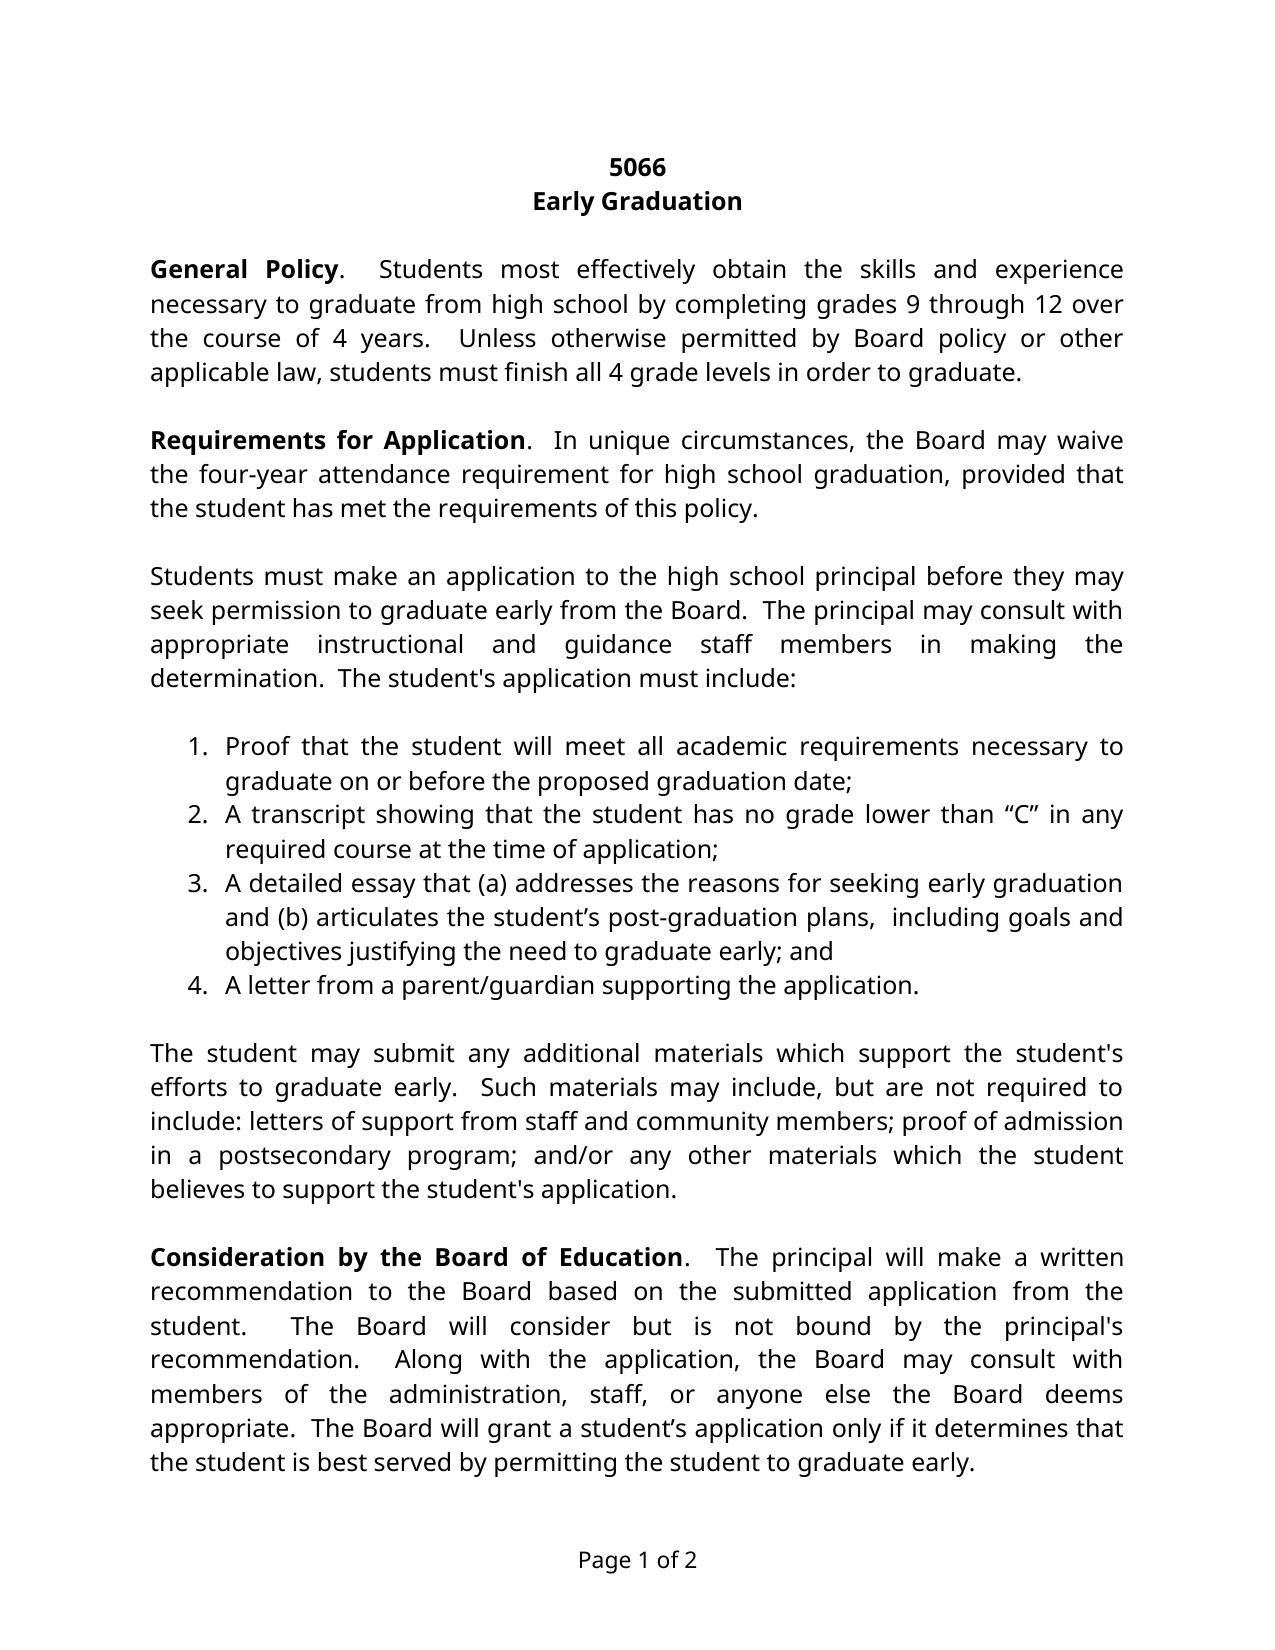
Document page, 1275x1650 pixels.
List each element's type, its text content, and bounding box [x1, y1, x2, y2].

text Early Graduation [150, 184, 1125, 218]
list A letter from a parent/guardian supporting the application. [187, 967, 1125, 1002]
text General Policy. Students most effectively obtain the skills and experience necessary to graduate from high school by completing grades 9 through 12 over the course of 4 years. Unless otherwise permitted by Board policy or other applicable law, students must finish all 4 grade levels in order to graduate. [150, 252, 1125, 388]
text 5066 [150, 150, 1125, 184]
text Students must make an application to the high school principal before they may seek permission to graduate early from the Board. The principal may consult with appropriate instructional and guidance staff members in making the determination. The student's application must include: [150, 559, 1125, 695]
list Proof that the student will meet all academic requirements necessary to graduate on or before the proposed graduation date; [187, 729, 1125, 797]
list A detailed essay that (a) addresses the reasons for seeking early graduation and (b) articulates the student’s post-graduation plans, including goals and objectives justifying the need to graduate early; and [187, 865, 1125, 967]
text Consideration by the Board of Education. The principal will make a written recommendation to the Board based on the submitted application from the student. The Board will consider but is not bound by the principal's recommendation. Along with the application, the Board may consult with members of the administration, staff, or anyone else the Board deems appropriate. The Board will grant a student’s application only if it determines that the student is best served by permitting the student to graduate early. [150, 1240, 1125, 1478]
text Requirements for Application. In unique circumstances, the Board may waive the four-year attendance requirement for high school graduation, provided that the student has met the requirements of this policy. [150, 422, 1125, 525]
list A transcript showing that the student has no grade lower than “C” in any required course at the time of application; [187, 797, 1125, 865]
text The student may submit any additional materials which support the student's efforts to graduate early. Such materials may include, but are not required to include: letters of support from staff and community members; proof of admission in a postsecondary program; and/or any other materials which the student believes to support the student's application. [150, 1036, 1125, 1206]
